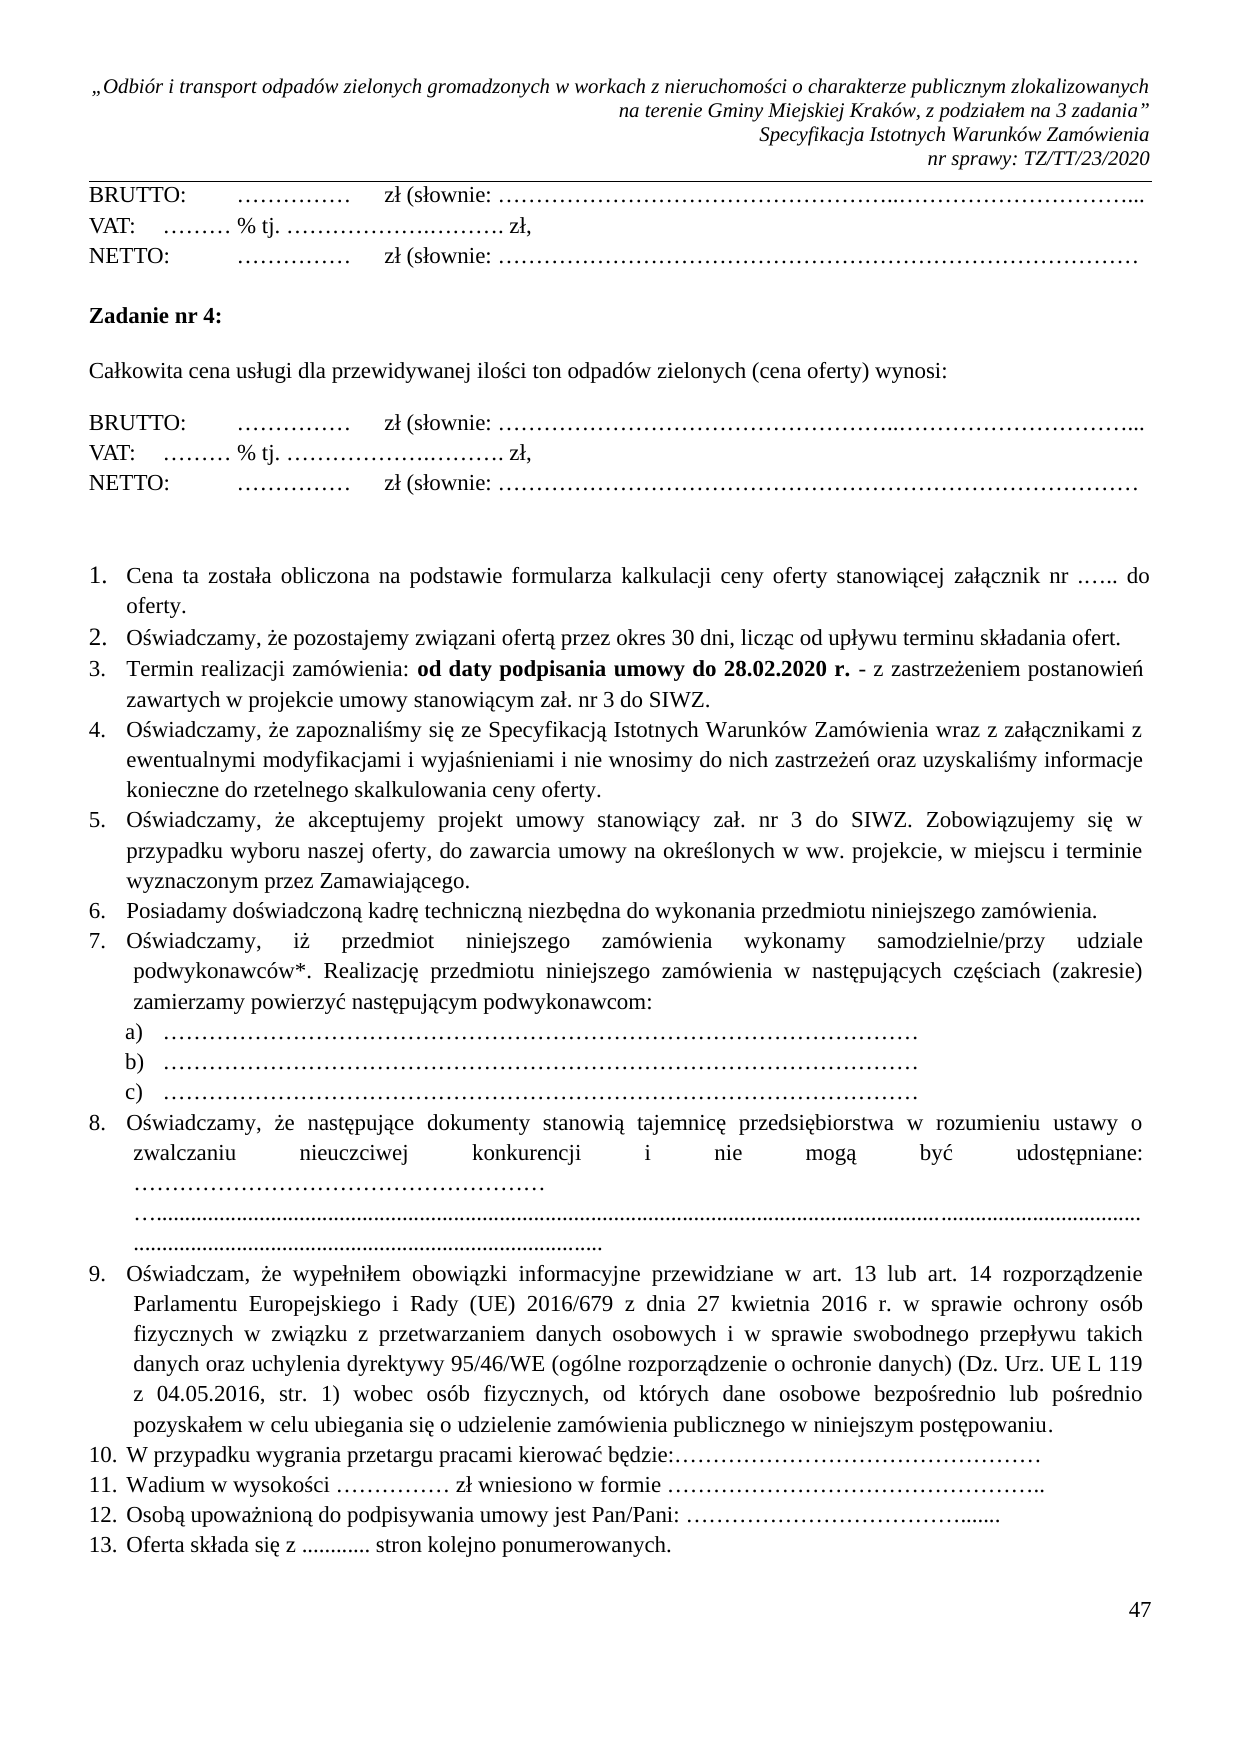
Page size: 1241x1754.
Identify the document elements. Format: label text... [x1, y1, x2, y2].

list ……………………………………………………………………………………… [125, 1018, 1152, 1044]
list Oferta składa się z ............ stron kolejno ponumerowanych. [89, 1532, 1144, 1558]
text NETTO: …………… zł (słownie: ………………………………………………………………………… [89, 469, 1152, 495]
list Oświadczamy, iż przedmiot niniejszego zamówienia wykonamy samodzielnie/przy udziale podwykonawców*. Realizację przedmiotu niniejszego zamówienia w następujących częściach (zakresie) zamierzamy powierzyć następującym podwykonawcom: [89, 927, 1144, 1014]
subtitle Zadanie nr 4: [89, 302, 1152, 329]
text Całkowita cena usługi dla przewidywanej ilości ton odpadów zielonych (cena oferty) wynosi: [89, 358, 1152, 384]
list Wadium w wysokości …………… zł wniesiono w formie ………………………………………….. [89, 1471, 1144, 1497]
list Posiadamy doświadczoną kadrę techniczną niezbędna do wykonania przedmiotu niniejszego zamówienia. [89, 897, 1144, 923]
list Oświadczam, że wypełniłem obowiązki informacyjne przewidziane w art. 13 lub art. 14 rozporządzenie Parlamentu Europejskiego i Rady (UE) 2016/679 z dnia 27 kwietnia 2016 r. w sprawie ochrony osób fizycznych w związku z przetwarzaniem danych osobowych i w sprawie swobodnego przepływu takich danych oraz uchylenia dyrektywy 95/46/WE (ogólne rozporządzenie o ochronie danych) (Dz. Urz. UE L 119 z 04.05.2016, str. 1) wobec osób fizycznych, od których dane osobowe bezpośrednio lub pośrednio pozyskałem w celu ubiegania się o udzielenie zamówienia publicznego w niniejszym postępowaniu. [89, 1260, 1144, 1437]
subtitle Cena ta została obliczona na podstawie formularza kalkulacji ceny oferty stanowiącej załącznik nr .….. do oferty. [89, 560, 1152, 619]
list Oświadczamy, że akceptujemy projekt umowy stanowiący zał. nr 3 do SIWZ. Zobowiązujemy się w przypadku wyboru naszej oferty, do zawarcia umowy na określonych w ww. projekcie, w miejscu i terminie wyznaczonym przez Zamawiającego. [89, 807, 1144, 893]
subtitle Oświadczamy, że pozostajemy związani ofertą przez okres 30 dni, licząc od upływu terminu składania ofert. [89, 622, 1152, 651]
list Oświadczamy, że następujące dokumenty stanowią tajemnicę przedsiębiorstwa w rozumieniu ustawy o zwalczaniu nieuczciwej konkurencji i nie mogą być udostępniane:………………………………………………….............................................................................................................................................................................................................................................................. [89, 1109, 1144, 1256]
list Oświadczamy, że zapoznaliśmy się ze Specyfikacją Istotnych Warunków Zamówienia wraz z załącznikami z ewentualnymi modyfikacjami i wyjaśnieniami i nie wnosimy do nich zastrzeżeń oraz uzyskaliśmy informacje konieczne do rzetelnego skalkulowania ceny oferty. [89, 716, 1144, 803]
list Osobą upoważnioną do podpisywania umowy jest Pan/Pani: ………………………………....... [89, 1501, 1144, 1528]
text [89, 242, 1152, 268]
text BRUTTO: …………… zł (słownie: ……………………………………………..…………………………... [89, 409, 1152, 435]
list Termin realizacji zamówienia: od daty podpisania umowy do 28.02.2020 r. - z zastrzeżeniem postanowień zawartych w projekcie umowy stanowiącym zał. nr 3 do SIWZ. [89, 656, 1144, 712]
list ……………………………………………………………………………………… [125, 1078, 1152, 1105]
text VAT: ……… % tj. ……………….………. zł, [89, 212, 1152, 238]
list W przypadku wygrania przetargu pracami kierować będzie:………………………………………… [89, 1441, 1144, 1467]
list ……………………………………………………………………………………… [125, 1048, 1152, 1074]
text VAT: ……… % tj. ……………….………. zł, [89, 439, 1152, 465]
text BRUTTO: …………… zł (słownie: ……………………………………………..…………………………... [89, 182, 1152, 208]
